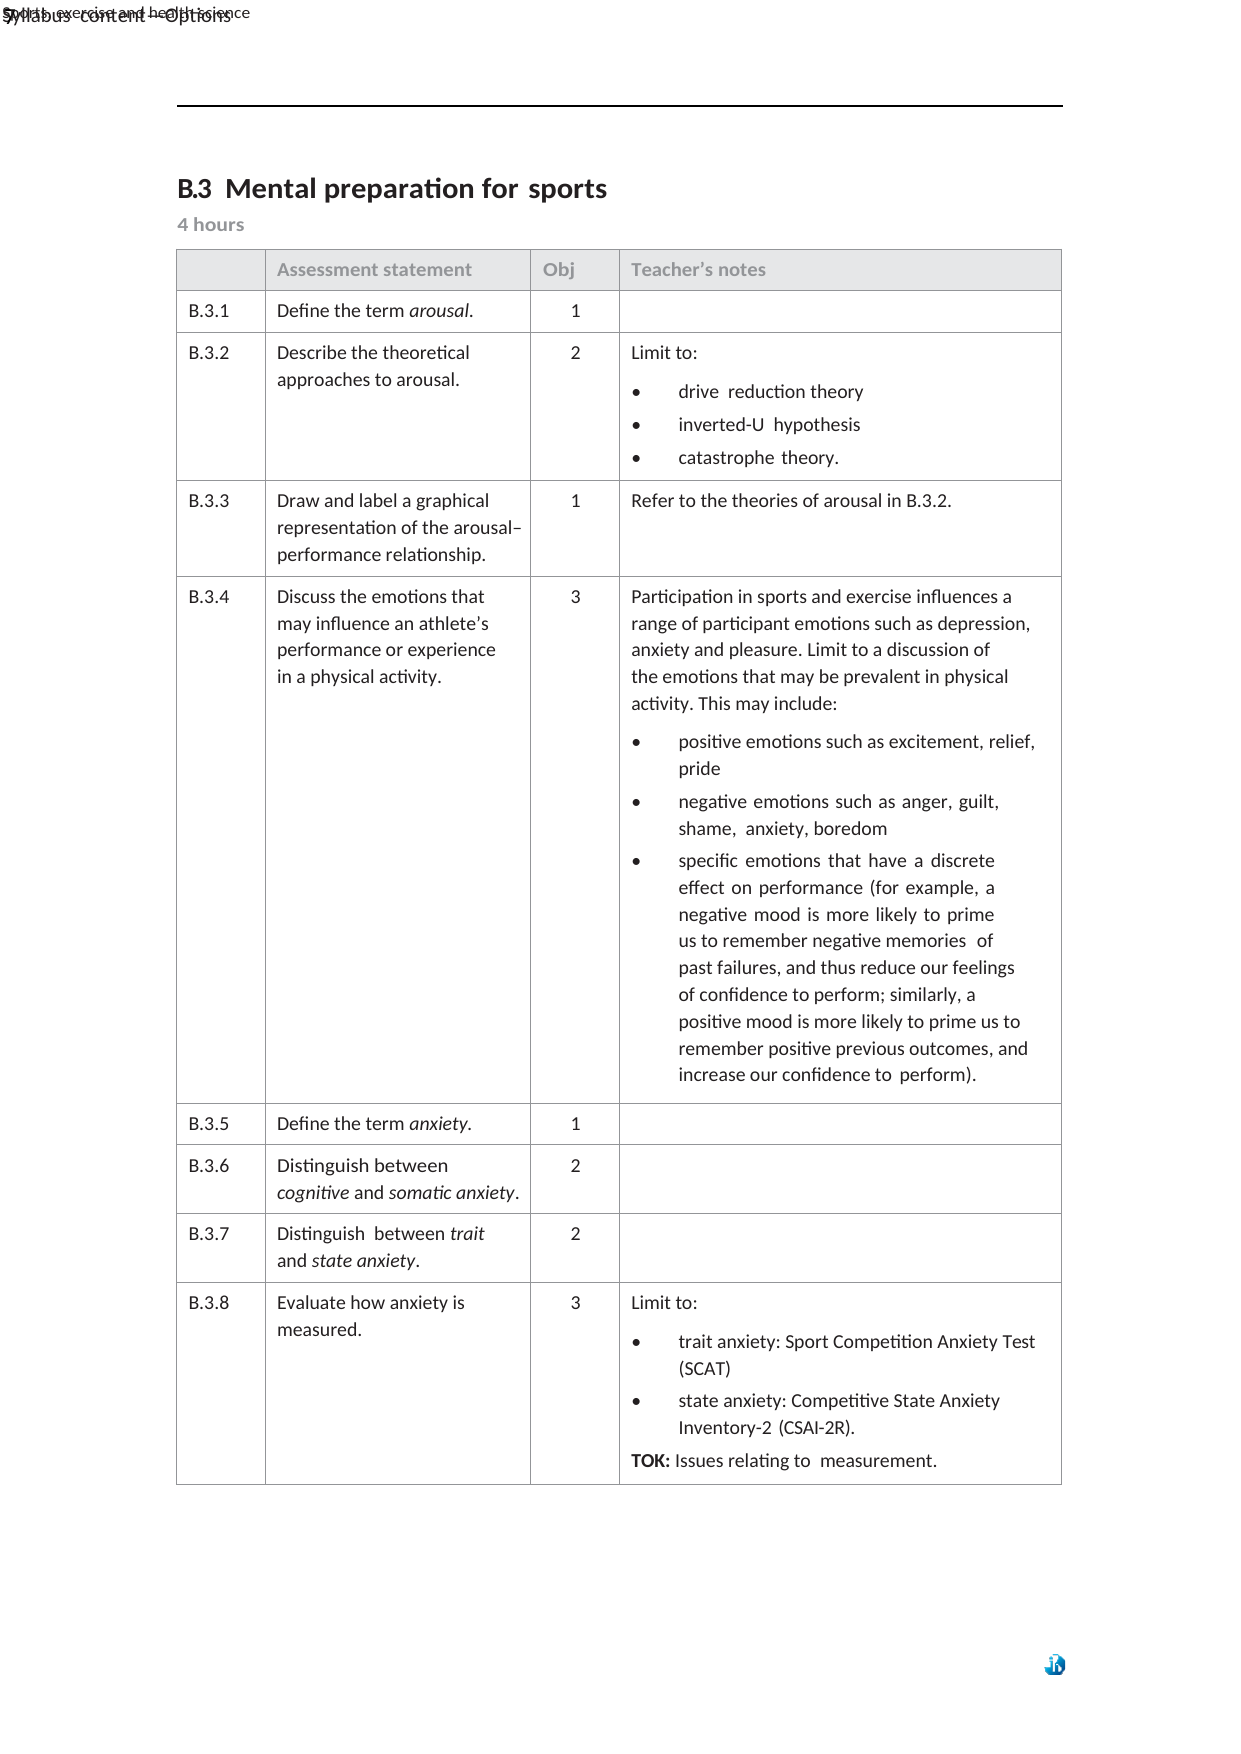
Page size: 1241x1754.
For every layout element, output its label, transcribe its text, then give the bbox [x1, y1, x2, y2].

table_cell 1 [531, 291, 619, 332]
table_cell 2 [531, 1145, 619, 1213]
table_header [177, 250, 265, 290]
table_header Obj [531, 250, 619, 290]
table_cell Distinguish between cognitive and somatic anxiety. [266, 1145, 530, 1213]
table_cell 1 [531, 1104, 619, 1144]
table_cell [620, 1104, 1061, 1144]
table_cell B.3.8 [177, 1283, 265, 1484]
table_cell [620, 291, 1061, 332]
table_cell Describe the theoretical approaches to arousal. [266, 333, 530, 480]
table_cell Refer to the theories of arousal in B.3.2. [620, 481, 1061, 576]
table_cell Limit to: drive reduction theory inverted-U hypothesis catastrophe theory. [620, 333, 1061, 480]
table_header Teacher’s notes [620, 250, 1061, 290]
text 4 hours [177, 212, 1078, 236]
table_cell Define the term arousal. [266, 291, 530, 332]
table_cell B.3.1 [177, 291, 265, 332]
list Mental preparation for sports [177, 170, 1078, 206]
table_cell B.3.4 [177, 577, 265, 1103]
table_cell 3 [531, 1283, 619, 1484]
table_header Assessment statement [266, 250, 530, 290]
table_cell 1 [531, 481, 619, 576]
table_cell 2 [531, 1214, 619, 1282]
table_cell Participation in sports and exercise influences a range of participant emotions such as depression, anxiety and pleasure. Limit to a discussion of the emotions that may be prevalent in physical activity. This may include: positive emotions such as excitement, relief, pride negative emotions such as anger, guilt, shame, anxiety, boredom specific emotions that have a discrete effect on performance (for example, a negative mood is more likely to prime us to remember negative memories of past failures, and thus reduce our feelings of confidence to perform; similarly, a positive mood is more likely to prime us to remember positive previous outcomes, and increase our confidence to perform). [620, 577, 1061, 1103]
table_cell Draw and label a graphical representation of the arousal– performance relationship. [266, 481, 530, 576]
table_cell B.3.2 [177, 333, 265, 480]
table_cell Distinguish between trait and state anxiety. [266, 1214, 530, 1282]
picture [1044, 1653, 1066, 1675]
table_cell Evaluate how anxiety is measured. [266, 1283, 530, 1484]
table_cell B.3.5 [177, 1104, 265, 1144]
table_cell 2 [531, 333, 619, 480]
table_cell B.3.3 [177, 481, 265, 576]
table_cell [620, 1145, 1061, 1213]
table_cell [620, 1214, 1061, 1282]
table_cell Define the term anxiety. [266, 1104, 530, 1144]
table_cell B.3.6 [177, 1145, 265, 1213]
table_cell Discuss the emotions that may influence an athlete’s performance or experience in a physical activity. [266, 577, 530, 1103]
table_cell Limit to: trait anxiety: Sport Competition Anxiety Test (SCAT) state anxiety: Competitive State Anxiety Inventory-2 (CSAI-2R). TOK: Issues relating to measurement. [620, 1283, 1061, 1484]
table_cell 3 [531, 577, 619, 1103]
table_cell B.3.7 [177, 1214, 265, 1282]
